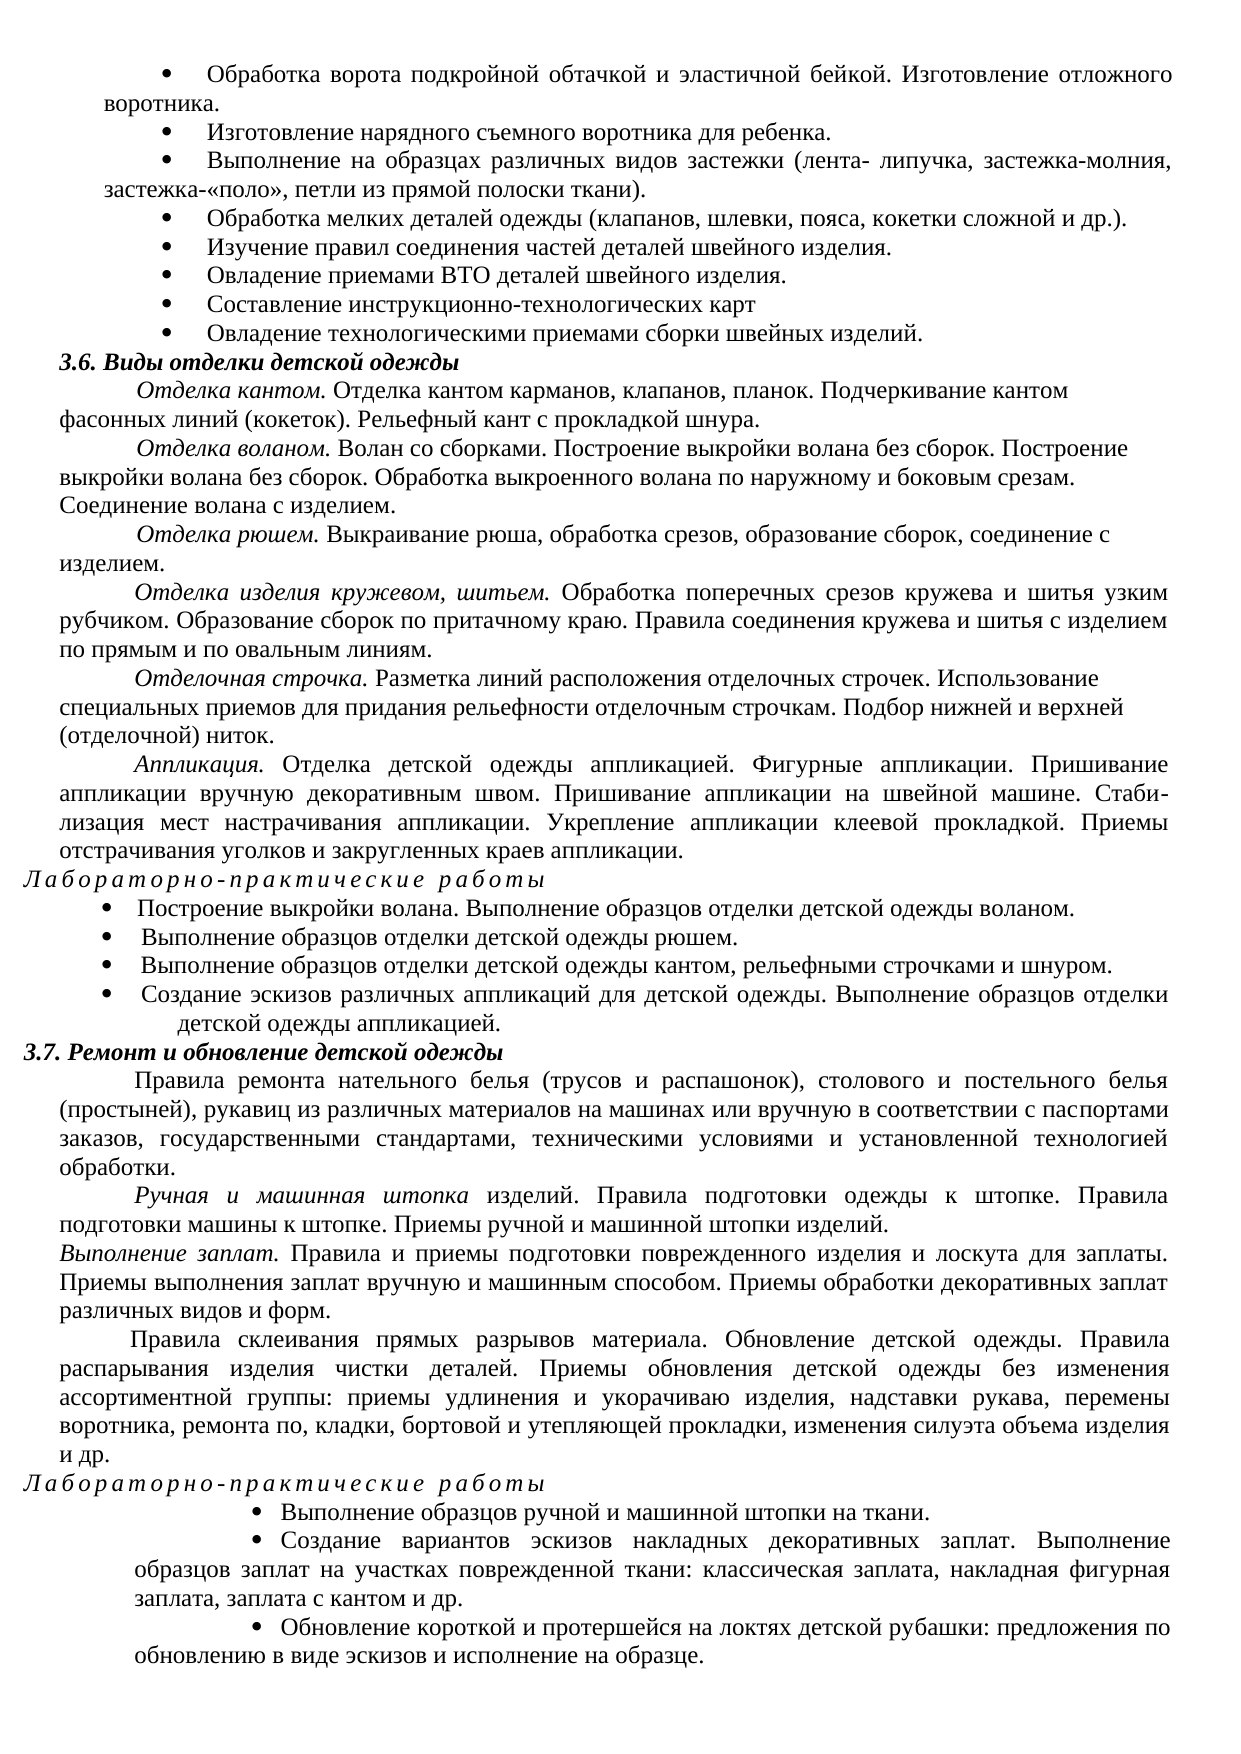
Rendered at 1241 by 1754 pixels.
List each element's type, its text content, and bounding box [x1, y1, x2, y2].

list Выполнение образцов отделки детской одежды кантом, рельефными строчками и шнуром. [102, 950, 1169, 979]
text Отделка кантом. Отделка кантом карманов, клапанов, планок. Подчеркивание кантом фасонных линий (кокеток). Рельефный кант с прокладкой шнура. [59, 375, 1173, 433]
list Выполнение образцов ручной и машинной штопки на ткани. [134, 1497, 1181, 1525]
list Обработка ворота подкройной обтачкой и эластичной бейкой. Изготовление отложного воротника. [103, 59, 1173, 117]
text Отделка рюшем. Выкраивание рюша, обработка срезов, образование сборок, соединение с изделием. [59, 519, 1173, 577]
text 3.7. Ремонт и обновление детской одежды [24, 1037, 1181, 1065]
list Изготовление нарядного съемного воротника для ребенка. [103, 117, 1181, 145]
text Выполнение заплат. Правила и приемы подготовки поврежденного изделия и лоскута для заплаты. Приемы выполнения заплат вручную и машинным способом. Приемы обработки декоративных заплат различных видов и форм. [59, 1238, 1169, 1324]
text Отделка изделия кружевом, шитьем. Обработка поперечных срезов кружева и шитья узким рубчиком. Образование сборок по притачному краю. Правила соединения кружева и шитья с изделием по прямым и по овальным линиям. [59, 577, 1169, 663]
text Правила ремонта нательного белья (трусов и распашонок), столового и постельного белья (простыней), рукавиц из различных материалов на машинах или вручную в соответствии с паспортами заказов, государственными стандартами, техническими условиями и установленной технологией обработки. [59, 1065, 1169, 1180]
list Изучение правил соединения частей деталей швейного изделия. [103, 232, 1173, 260]
list Выполнение образцов отделки детской одежды рюшем. [102, 922, 1181, 950]
text Лабораторно-практические работы [24, 864, 1181, 893]
text Ручная и машинная штопка изделий. Правила подготовки одежды к штопке. Правила подготовки машины к штопке. Приемы ручной и машинной штопки изделий. [59, 1180, 1169, 1238]
list Овладение приемами ВТО деталей швейного изделия. [103, 260, 1181, 289]
list Создание вариантов эскизов накладных декоративных заплат. Выполнение образцов заплат на участках поврежденной ткани: классическая заплата, накладная фигурная заплата, заплата с кантом и др. [134, 1525, 1171, 1612]
list Обновление короткой и протершейся на локтях детской рубашки: предложения по обновлению в виде эскизов и исполнение на образце. [134, 1612, 1171, 1669]
text 3.6. Виды отделки детской одежды [59, 347, 1181, 375]
list Построение выкройки волана. Выполнение образцов отделки детской одежды воланом. [102, 893, 1169, 922]
list Выполнение на образцах различных видов застежки (лента- липучка, застежка-молния, застежка-«поло», петли из прямой полоски ткани). [103, 145, 1173, 203]
text Аппликация. Отделка детской одежды аппликацией. Фигурные аппликации. Пришивание аппликации вручную декоративным швом. Пришивание аппликации на швейной машине. Стабилизация мест настрачивания аппликации. Укрепление аппликации клеевой прокладкой. Приемы отстрачивания уголков и закругленных краев аппликации. [59, 749, 1169, 864]
list Овладение технологическими приемами сборки швейных изделий. [103, 318, 1173, 347]
text Отделочная строчка. Разметка линий расположения отделочных строчек. Использование специальных приемов для придания рельефности отделочным строчкам. Подбор нижней и верхней (отделочной) ниток. [59, 663, 1169, 749]
text Отделка воланом. Волан со сборками. Построение выкройки волана без сборок. Построение выкройки волана без сборок. Обработка выкроенного волана по наружному и боковым срезам. Соединение волана с изделием. [59, 433, 1173, 519]
text Лабораторно-практические работы [24, 1468, 1181, 1497]
list Составление инструкционно-технологических карт [103, 289, 1181, 318]
list Создание эскизов различных аппликаций для детской одежды. Выполнение образцов отделки детской одежды аппликацией. [102, 979, 1169, 1037]
text Правила склеивания прямых разрывов материала. Обновление детской одежды. Правила распарывания изделия чистки деталей. Приемы обновления детской одежды без изменения ассортиментной группы: приемы удлинения и укорачиваю изделия, надставки рукава, перемены воротника, ремонта по, кладки, бортовой и утепляющей прокладки, изменения силуэта объема изделия и др. [59, 1324, 1171, 1468]
list Обработка мелких деталей одежды (клапанов, шлевки, пояса, кокетки сложной и др.). [103, 203, 1173, 232]
